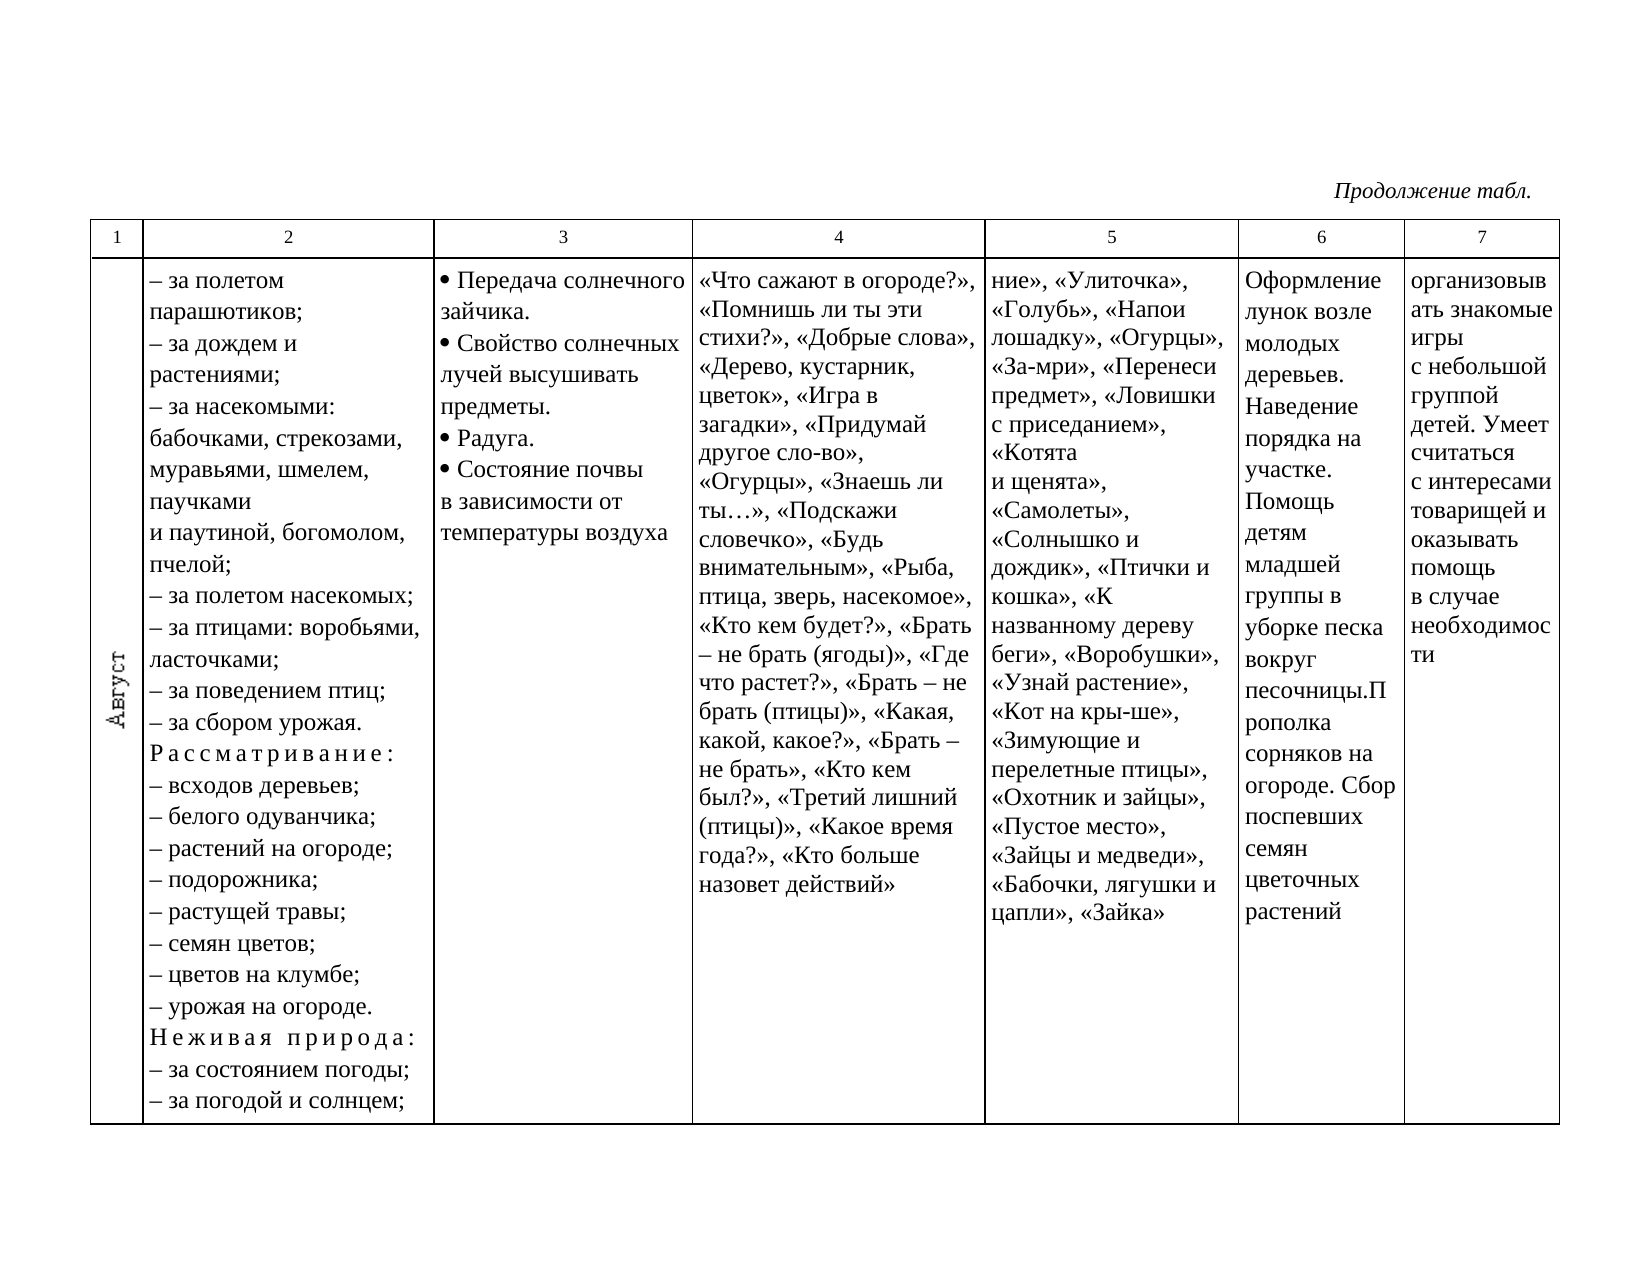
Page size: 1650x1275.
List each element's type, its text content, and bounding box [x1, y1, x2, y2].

table_header 6 [1239, 220, 1404, 257]
table_header 7 [1405, 220, 1559, 257]
table_header 2 [144, 220, 433, 257]
table_cell  Передача солнечного зайчика.  Свойство солнечных лучей высушивать предметы.  Радуга.  Состояние почвы в зависимости от температуры воздуха [435, 259, 692, 1123]
table_cell [91, 258, 142, 1123]
table_header 4 [693, 220, 984, 257]
table_cell – за полетом парашютиков; – за дождем и растениями; – за насекомыми: бабочками, стрекозами, муравьями, шмелем, паучками и паутиной, богомолом, пчелой; – за полетом насекомых; – за птицами: воробьями, ласточками; – за поведением птиц; – за сбором урожая. Рассматривание: – всходов деревьев; – белого одуванчика; – растений на огороде; – подорожника; – растущей травы; – семян цветов; – цветов на клумбе; – урожая на огороде. Неживая природа: – за состоянием погоды; – за погодой и солнцем; [144, 259, 433, 1123]
table_cell организовывать знакомые игры с небольшой группой детей. Умеет считаться с интересами товарищей и оказывать помощь в случае необходимости [1405, 259, 1559, 1123]
table_header 1 [91, 220, 142, 257]
table_cell «Что сажают в огороде?», «Помнишь ли ты эти стихи?», «Добрые слова», «Дерево, кустарник, цветок», «Игра в загадки», «Придумай другое сло-во», «Огурцы», «Знаешь ли ты…», «Подскажи словечко», «Будь внимательным», «Рыба, птица, зверь, насекомое», «Кто кем будет?», «Брать – не брать (ягоды)», «Где что растет?», «Брать – не брать (птицы)», «Какая, какой, какое?», «Брать – не брать», «Кто кем был?», «Третий лишний (птицы)», «Какое время года?», «Кто больше назовет действий» [693, 259, 984, 1123]
table_header 3 [435, 220, 692, 257]
picture [98, 639, 135, 740]
table_cell ние», «Улиточка», «Голубь», «Напои лошадку», «Огурцы», «За-мри», «Перенеси предмет», «Ловишки с приседанием», «Котята и щенята», «Самолеты», «Солнышко и дождик», «Птички и кошка», «К названному дереву беги», «Воробушки», «Узнай растение», «Кот на кры-ше», «Зимующие и перелетные птицы», «Охотник и зайцы», «Пустое место», «Зайцы и медведи», «Бабочки, лягушки и цапли», «Зайка» [986, 259, 1238, 1123]
text Продолжение табл. [118, 177, 1532, 203]
table_header 5 [986, 220, 1238, 257]
table_cell Оформление лунок возле молодых деревьев. Наведение порядка на участке. Помощь детям младшей группы в уборке песка вокруг песочницы.Прополка сорняков на огороде. Сбор поспевших семян цветочных растений [1239, 259, 1404, 1123]
